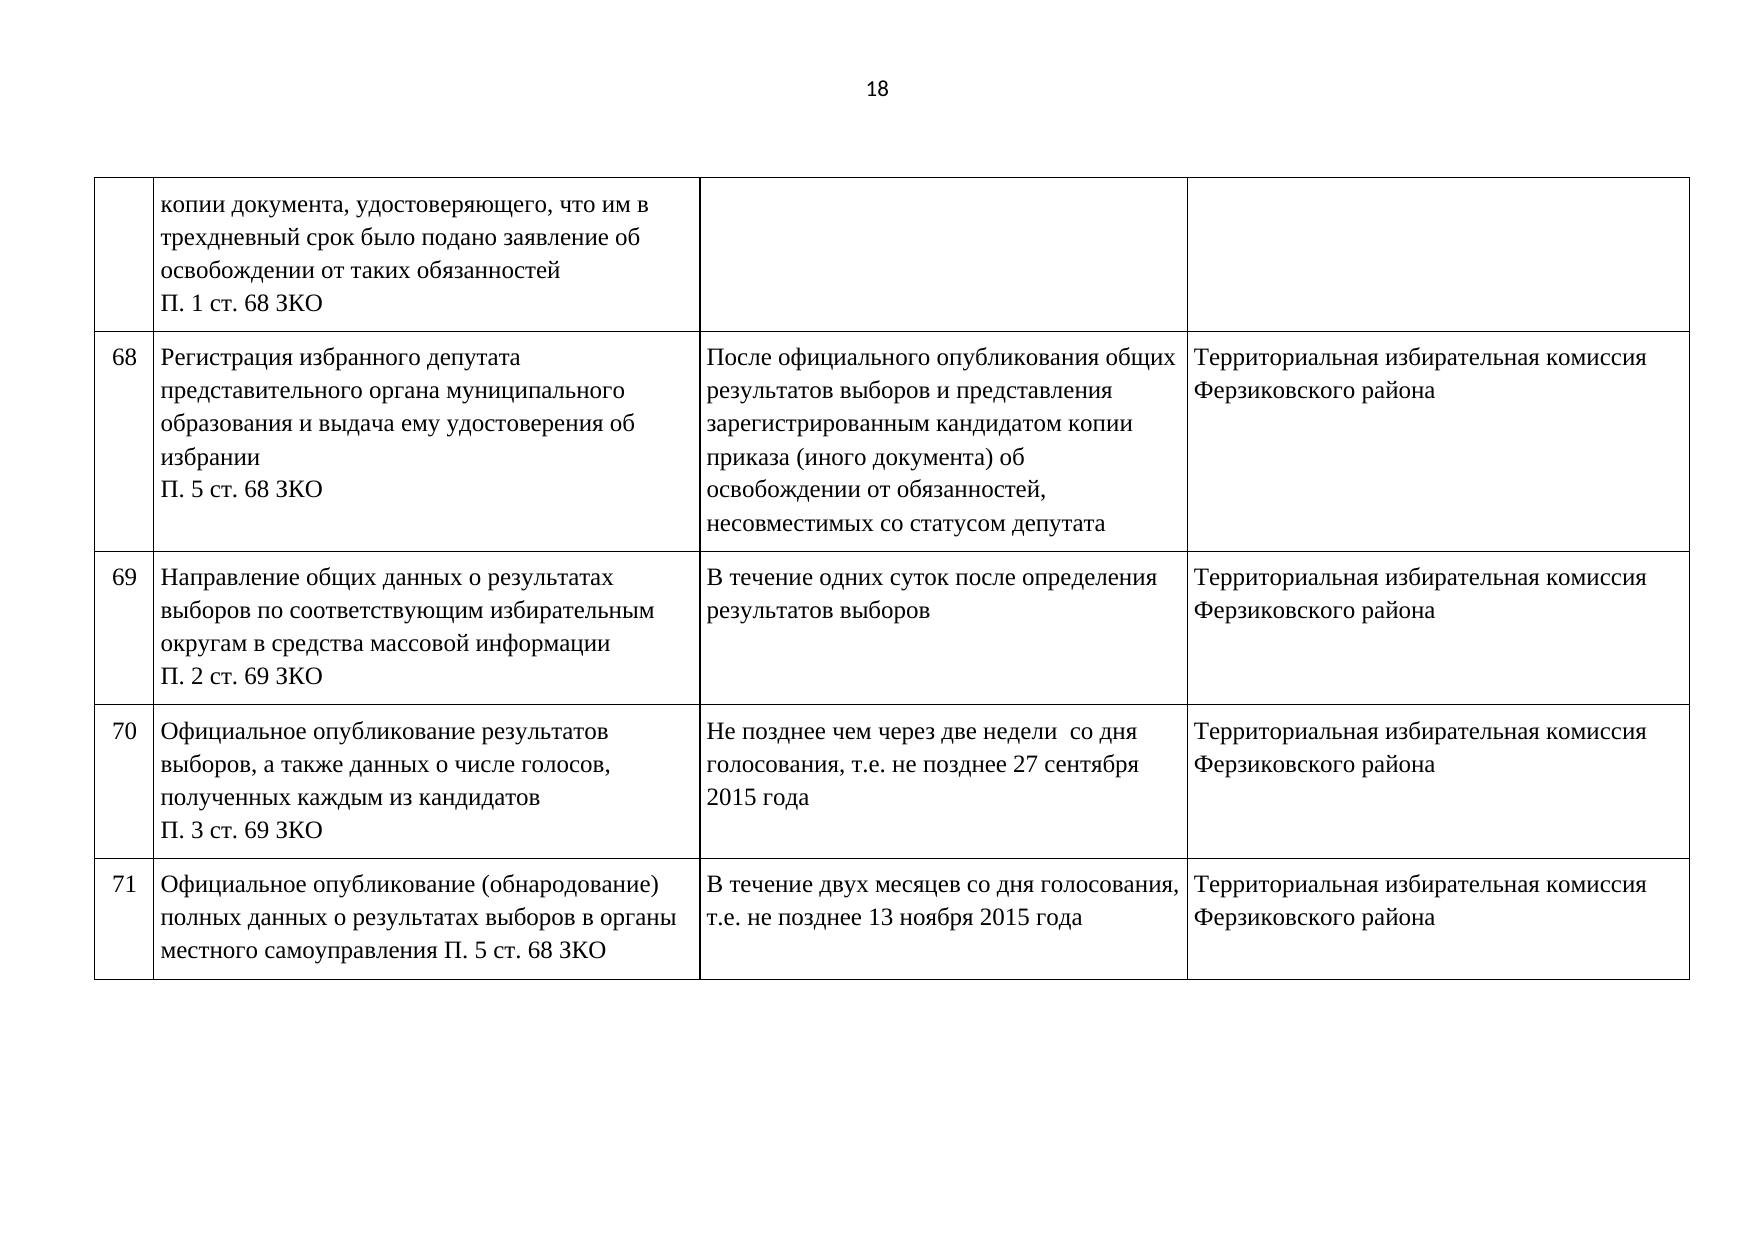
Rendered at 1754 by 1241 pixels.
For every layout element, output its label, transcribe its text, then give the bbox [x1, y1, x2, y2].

table_cell 70 [95, 705, 153, 858]
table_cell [1188, 178, 1689, 331]
table_cell Территориальная избирательная комиссия Ферзиковского района [1188, 552, 1689, 704]
table_cell Направление общих данных о результатах выборов по соответствующим избирательным округам в средства массовой информации П. 2 ст. 69 ЗКО [154, 552, 699, 704]
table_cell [154, 178, 699, 331]
table_cell Не позднее чем через две недели со дня голосования, т.е. не позднее 27 сентября 2015 года [701, 705, 1187, 858]
table_cell В течение одних суток после определения результатов выборов [701, 552, 1187, 704]
table_cell Территориальная избирательная комиссия Ферзиковского района [1188, 859, 1689, 978]
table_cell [701, 178, 1187, 331]
table_cell После официального опубликования общих результатов выборов и представления зарегистрированным кандидатом копии приказа (иного документа) об освобождении от обязанностей, несовместимых со статусом депутата [701, 332, 1187, 551]
table_cell В течение двух месяцев со дня голосования, т.е. не позднее 13 ноября 2015 года [701, 859, 1187, 978]
table_cell Официальное опубликование результатов выборов, а также данных о числе голосов, полученных каждым из кандидатов П. 3 ст. 69 ЗКО [154, 705, 699, 858]
table_cell 71 [95, 859, 153, 978]
table_cell Регистрация избранного депутата представительного органа муниципального образования и выдача ему удостоверения об избрании П. 5 ст. 68 ЗКО [154, 332, 699, 551]
table_cell 68 [95, 332, 153, 551]
table_cell 69 [95, 552, 153, 704]
table_cell Официальное опубликование (обнародование) полных данных о результатах выборов в органы местного самоуправления П. 5 ст. 68 ЗКО [154, 859, 699, 978]
table_cell 67 [95, 178, 153, 331]
table_cell Территориальная избирательная комиссия Ферзиковского района [1188, 705, 1689, 858]
table_cell Территориальная избирательная комиссия Ферзиковского района [1188, 332, 1689, 551]
